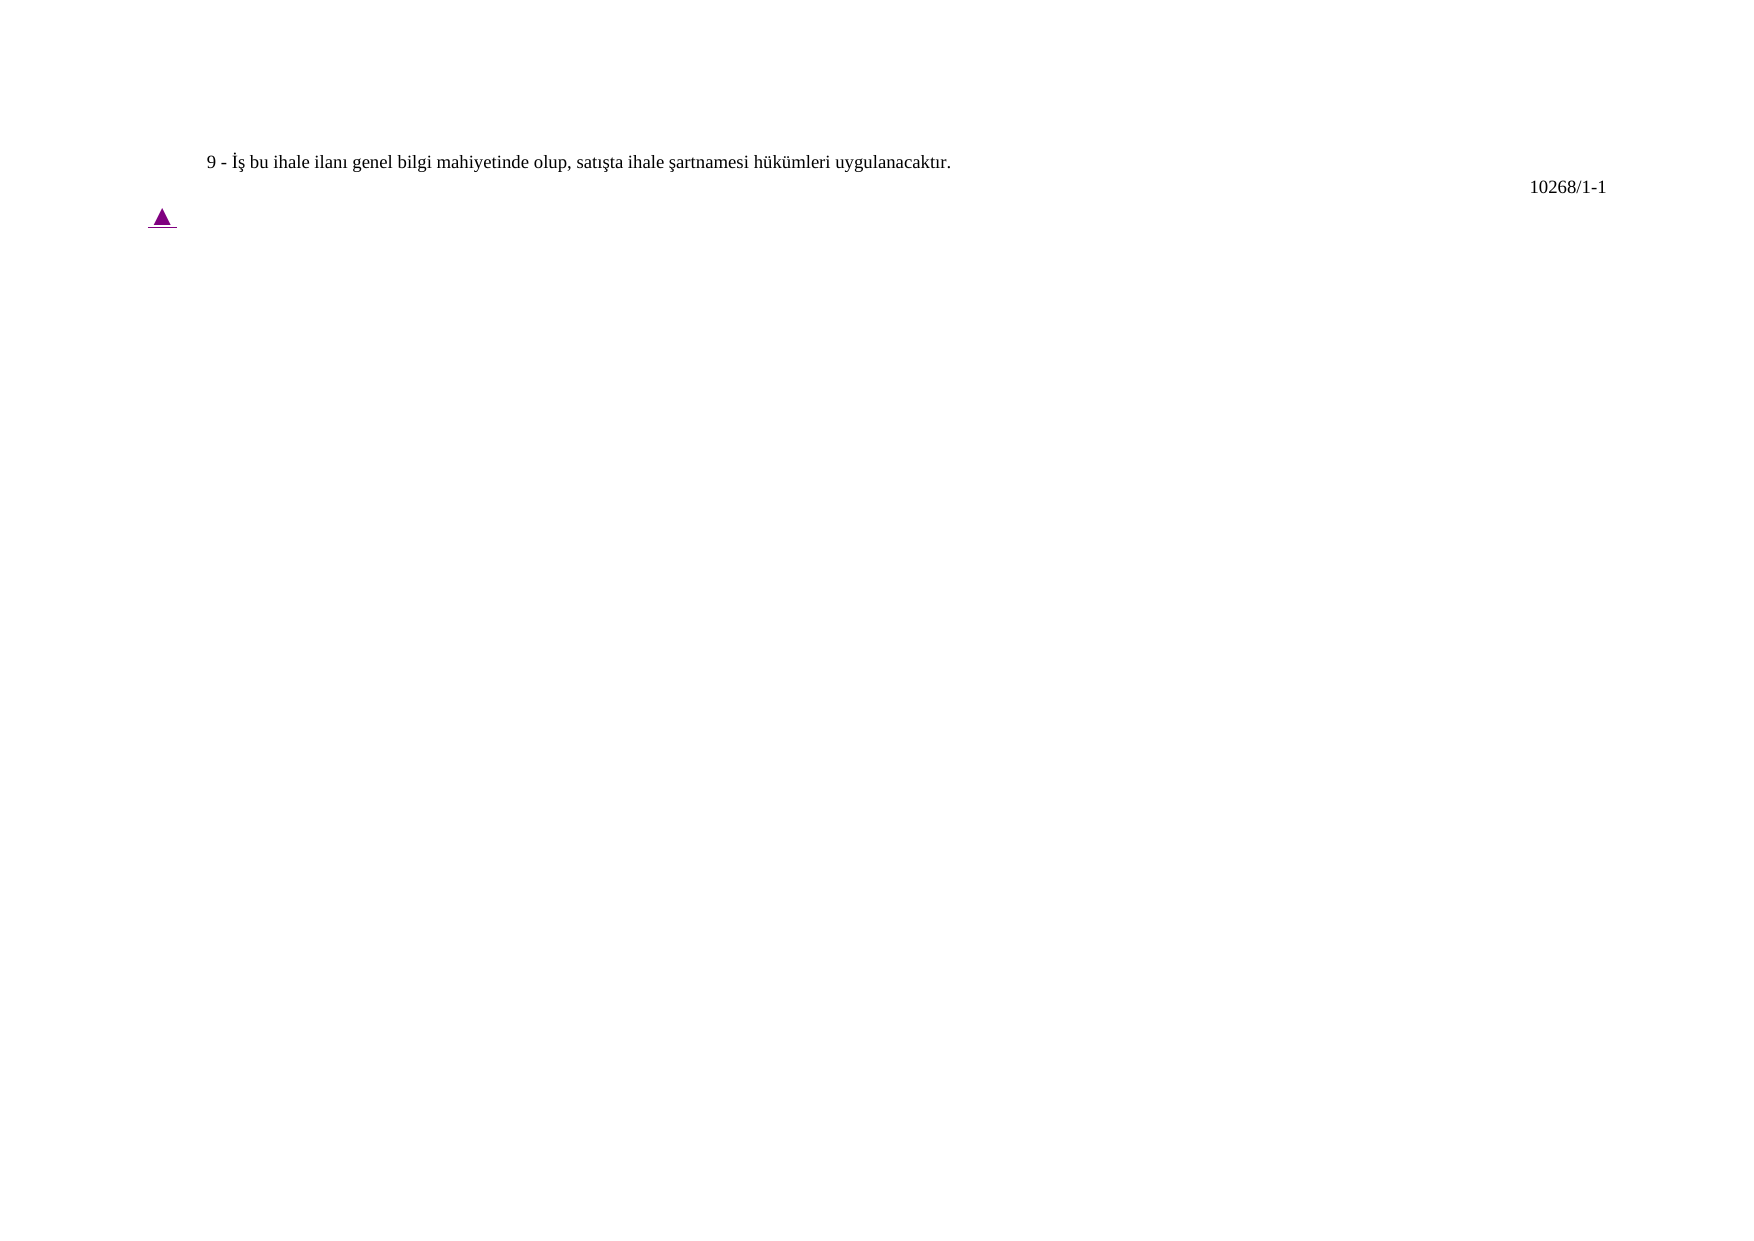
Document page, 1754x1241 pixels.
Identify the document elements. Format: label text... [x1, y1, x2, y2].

text 10268/1-1 [148, 173, 1606, 198]
text ▲ [148, 198, 1606, 231]
text 9 - İş bu ihale ilanı genel bilgi mahiyetinde olup, satışta ihale şartnamesi hükümleri uygulanacaktır. [148, 148, 1606, 173]
